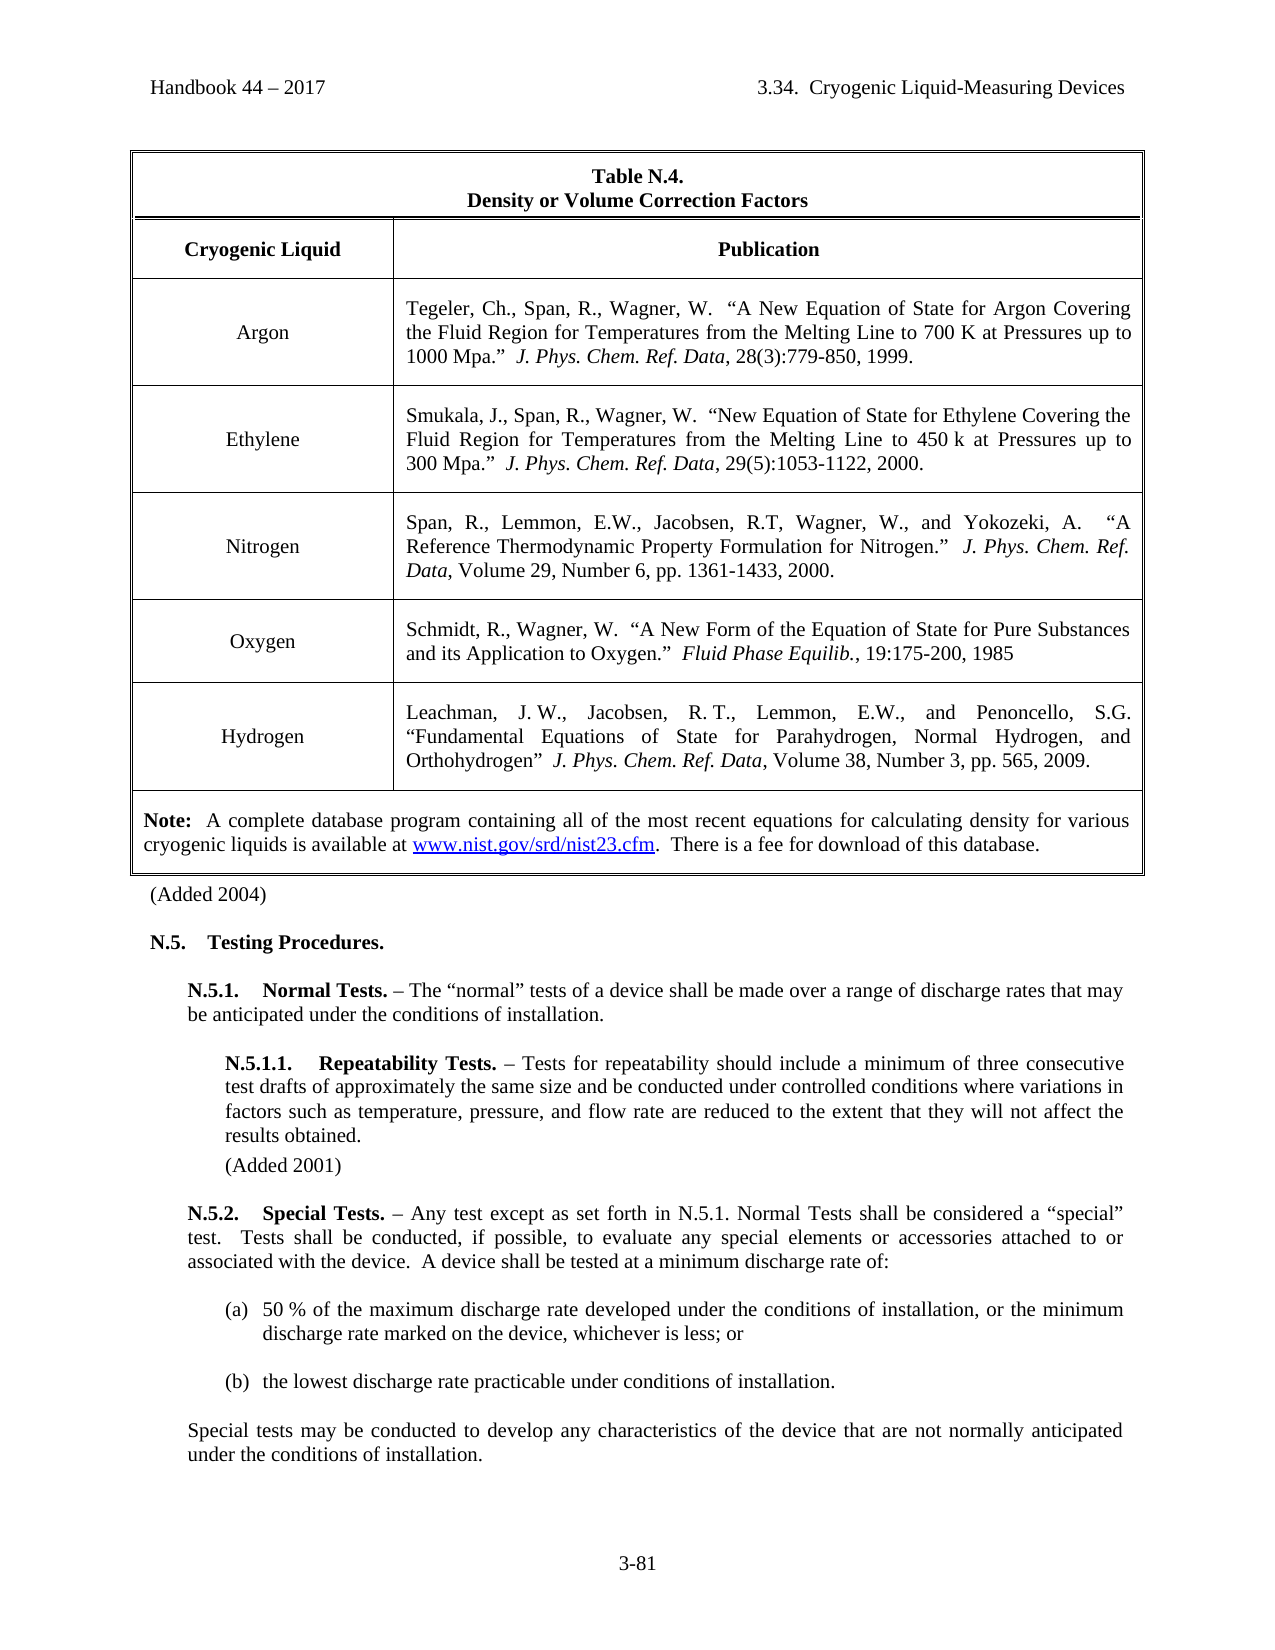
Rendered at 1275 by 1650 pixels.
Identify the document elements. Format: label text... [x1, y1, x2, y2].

table_header Table N.4. Density or Volume Correction Factors [133, 153, 1142, 216]
table_cell Nitrogen [133, 493, 393, 599]
table_cell Hydrogen [133, 683, 393, 789]
text N.5.1. Normal Tests. – The “normal” tests of a device shall be made over a range of discharge rates that may be anticipated under the conditions of installation. [187, 978, 1125, 1026]
text (a) 50 % of the maximum discharge rate developed under the conditions of installation, or the minimum discharge rate marked on the device, whichever is less; or [225, 1297, 1125, 1345]
table_cell Ethylene [133, 386, 393, 492]
table_cell Publication [394, 216, 1142, 278]
text N.5.1.1. Repeatability Tests. – Tests for repeatability should include a minimum of three consecutive test drafts of approximately the same size and be conducted under controlled conditions where variations in factors such as temperature, pressure, and flow rate are reduced to the extent that they will not affect the results obtained. [225, 1050, 1125, 1147]
text (b) the lowest discharge rate practicable under conditions of installation. [225, 1369, 1125, 1393]
table_cell Cryogenic Liquid [133, 216, 393, 278]
text (Added 2001) [225, 1153, 1125, 1177]
table_cell Smukala, J., Span, R., Wagner, W. “New Equation of State for Ethylene Covering the Fluid Region for Temperatures from the Melting Line to 450 k at Pressures up to 300 Mpa.” J. Phys. Chem. Ref. Data, 29(5):1053-1122, 2000. [394, 386, 1142, 492]
table_cell , Span, R., Wagner, W. “A New Equation of State for Argon Covering the Fluid Region for Temperatures from the Melting Line to 700 K at Pressures up to 1000 Mpa.” J. Phys. Chem. Ref. Data, 28(3):779-850, 1999. [394, 279, 1142, 385]
table_cell Leachman, J. W., Jacobsen, R. T., Lemmon, E.W., and Penoncello, S.G. “Fundamental Equations of State for Parahydrogen, Normal Hydrogen, and Orthohydrogen” J. Phys. Chem. Ref. Data, Volume 38, Number 3, pp. 565, 2009. [394, 683, 1142, 789]
table_cell Span, R., Lemmon, E.W., Jacobsen, R.T, Wagner, W., and Yokozeki, A. “A Reference Thermodynamic Property Formulation for Nitrogen.” J. Phys. Chem. Ref. Data, Volume 29, Number 6, pp. 1361-1433, 2000. [394, 493, 1142, 599]
table_cell Oxygen [133, 600, 393, 682]
table_cell Note: A complete database program containing all of the most recent equations for calculating density for various cryogenic liquids is available at www.nist.gov/srd/nist23.cfm. There is a fee for download of this database. [133, 791, 1142, 873]
table_cell Schmidt, R., Wagner, W. “A New Form of the Equation of State for Pure Substances and its Application to Oxygen.” Fluid Phase Equilib., 19:175-200, 1985 [394, 600, 1142, 682]
text (Added 2004) [150, 882, 1125, 906]
table_cell Argon [133, 279, 393, 385]
subtitle N.5. Testing Procedures. [150, 930, 1125, 954]
text Special tests may be conducted to develop any characteristics of the device that are not normally anticipated under the conditions of installation. [187, 1418, 1125, 1466]
text N.5.2. Special Tests. – Any test except as set forth in N.5.1. Normal Tests shall be considered a “special” test. Tests shall be conducted, if possible, to evaluate any special elements or accessories attached to or associated with the device. A device shall be tested at a minimum discharge rate of: [187, 1201, 1125, 1273]
